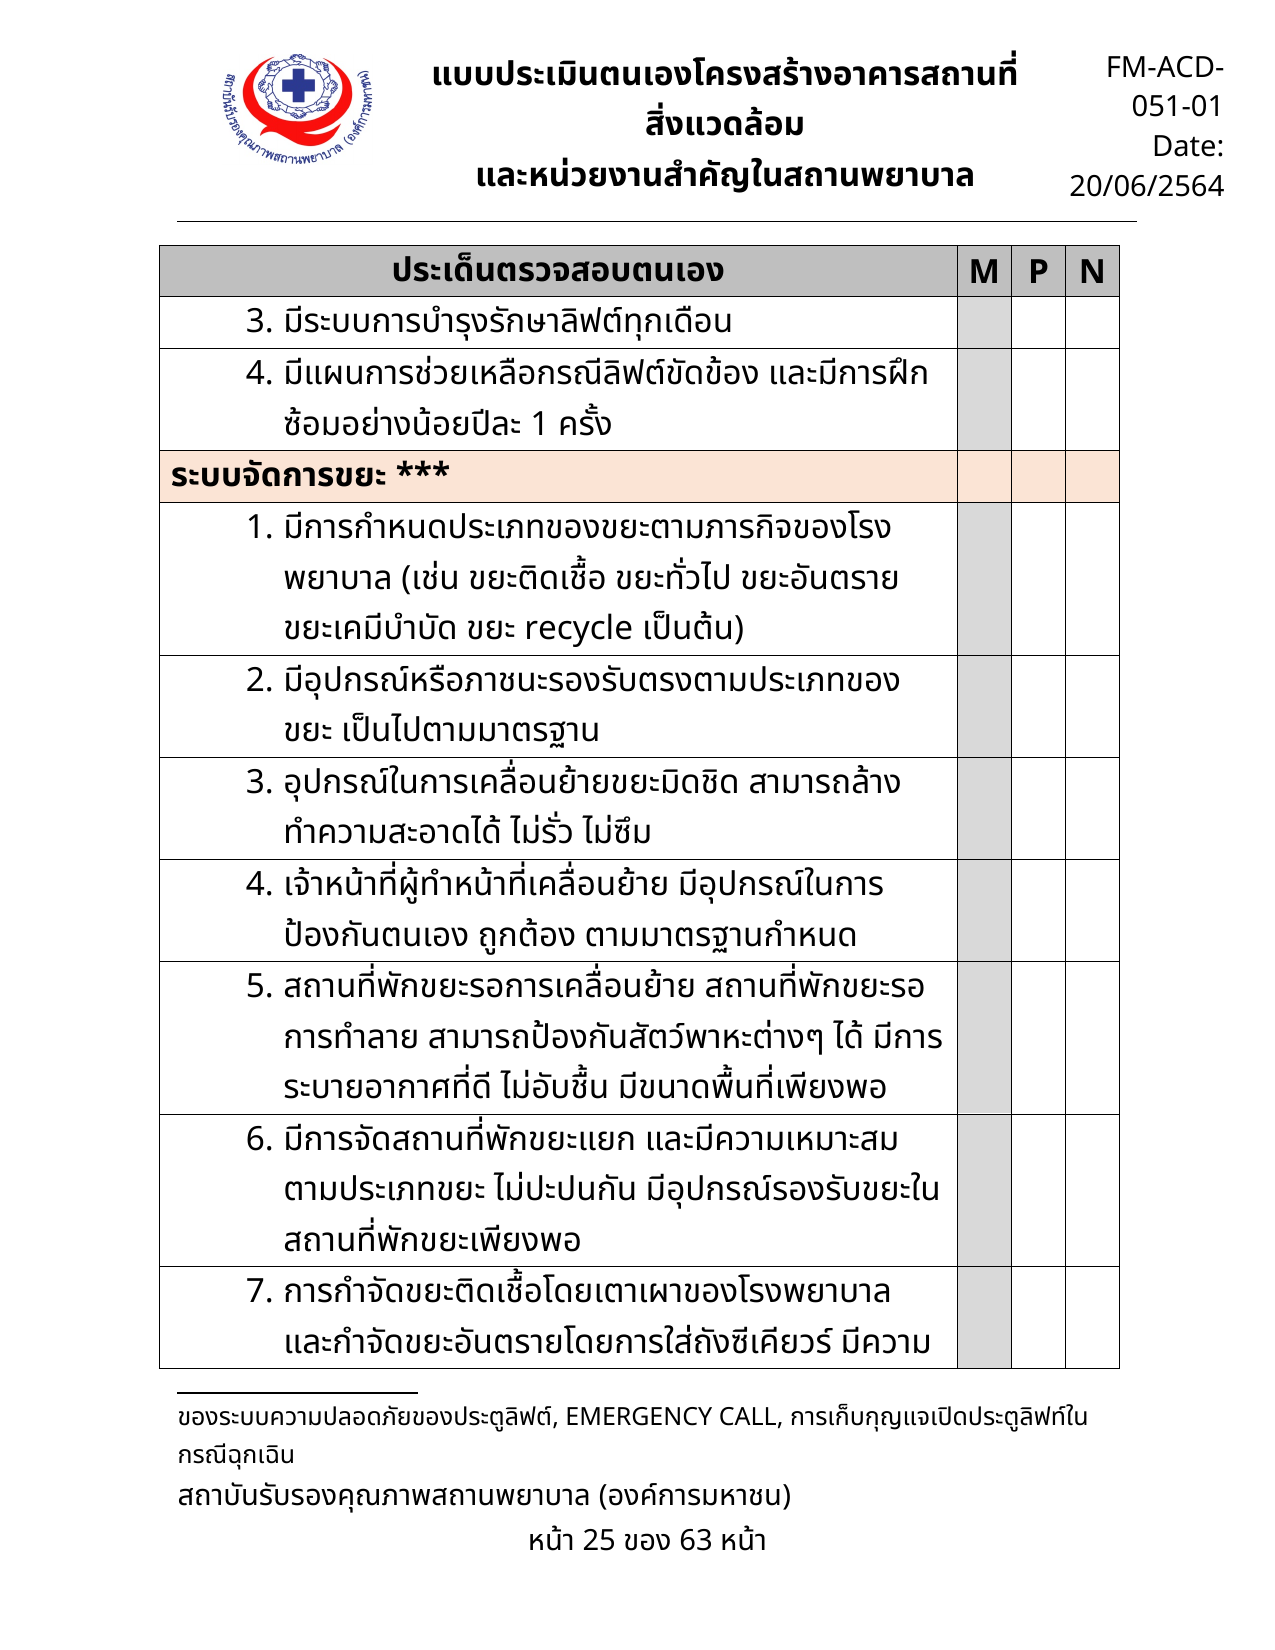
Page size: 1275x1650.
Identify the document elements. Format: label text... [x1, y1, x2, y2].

table_cell มีอุปกรณ์หรือภาชนะรองรับตรงตามประเภทของขยะ เป็นไปตามมาตรฐาน [160, 656, 957, 757]
table_cell อุปกรณ์ในการเคลื่อนย้ายขยะมิดชิด สามารถล้างทำความสะอาดได้ ไม่รั่ว ไม่ซึม [160, 758, 957, 859]
table_cell [1012, 656, 1065, 757]
table_header N [1066, 246, 1119, 296]
table_cell [958, 758, 1011, 859]
table_cell [1066, 297, 1119, 348]
table_cell [1012, 860, 1065, 961]
table_cell [958, 451, 1011, 502]
table_cell [1012, 1267, 1065, 1368]
table_cell [1066, 451, 1119, 502]
table_cell [1012, 297, 1065, 348]
table_cell [1012, 451, 1065, 502]
table_cell [1066, 1267, 1119, 1368]
table_cell มีการกำหนดประเภทของขยะตามภารกิจของโรงพยาบาล (เช่น ขยะติดเชื้อ ขยะทั่วไป ขยะอันตราย ขยะเคมีบำบัด ขยะ recycle เป็นต้น) [160, 503, 957, 655]
table_cell [958, 656, 1011, 757]
table_header ประเด็นตรวจสอบตนเอง [160, 246, 957, 296]
table_cell [1012, 1115, 1065, 1266]
table_cell [958, 1115, 1011, 1266]
table_cell [1012, 758, 1065, 859]
table_cell [1012, 349, 1065, 450]
table_cell [958, 860, 1011, 961]
table_cell การกำจัดขยะติดเชื้อโดยเตาเผาของโรงพยาบาล และกำจัดขยะอันตรายโดยการใส่ถังซีเคียวร์ มีความปลอดภัย ไม่ปล่อยมลพิษต่อสิ่งแวดล้อมและชุมชน [160, 1267, 957, 1368]
picture [222, 54, 373, 165]
table_cell [1066, 860, 1119, 961]
table_header P [1012, 246, 1065, 296]
table_cell เจ้าหน้าที่ผู้ทำหน้าที่เคลื่อนย้าย มีอุปกรณ์ในการป้องกันตนเอง ถูกต้อง ตามมาตรฐานกำหนด [160, 860, 957, 961]
table_cell [958, 1267, 1011, 1368]
table_cell มีระบบการบำรุงรักษาลิฟต์ทุกเดือน [160, 297, 957, 348]
table_cell [958, 503, 1011, 655]
table_cell ระบบจัดการขยะ *** [160, 451, 957, 502]
table_cell [958, 297, 1011, 348]
table_cell มีการจัดสถานที่พักขยะแยก และมีความเหมาะสมตามประเภทขยะ ไม่ปะปนกัน มีอุปกรณ์รองรับขยะในสถานที่พักขยะเพียงพอ [160, 1115, 957, 1266]
table_cell [1066, 962, 1119, 1113]
table_cell [1066, 503, 1119, 655]
table_cell [1012, 503, 1065, 655]
table_cell [1066, 349, 1119, 450]
table_cell [958, 962, 1011, 1113]
table_header M [958, 246, 1011, 296]
table_cell [1012, 962, 1065, 1113]
table_cell [958, 349, 1011, 450]
table_cell [1066, 656, 1119, 757]
table_cell [1066, 1115, 1119, 1266]
table_cell [1066, 758, 1119, 859]
table_cell สถานที่พักขยะรอการเคลื่อนย้าย สถานที่พักขยะรอการทำลาย สามารถป้องกันสัตว์พาหะต่างๆ ได้ มีการระบายอากาศที่ดี ไม่อับชื้น มีขนาดพื้นที่เพียงพอ [160, 962, 957, 1113]
table_cell มีแผนการช่วยเหลือกรณีลิฟต์ขัดข้อง และมีการฝึกซ้อมอย่างน้อยปีละ 1 ครั้ง [160, 349, 957, 450]
